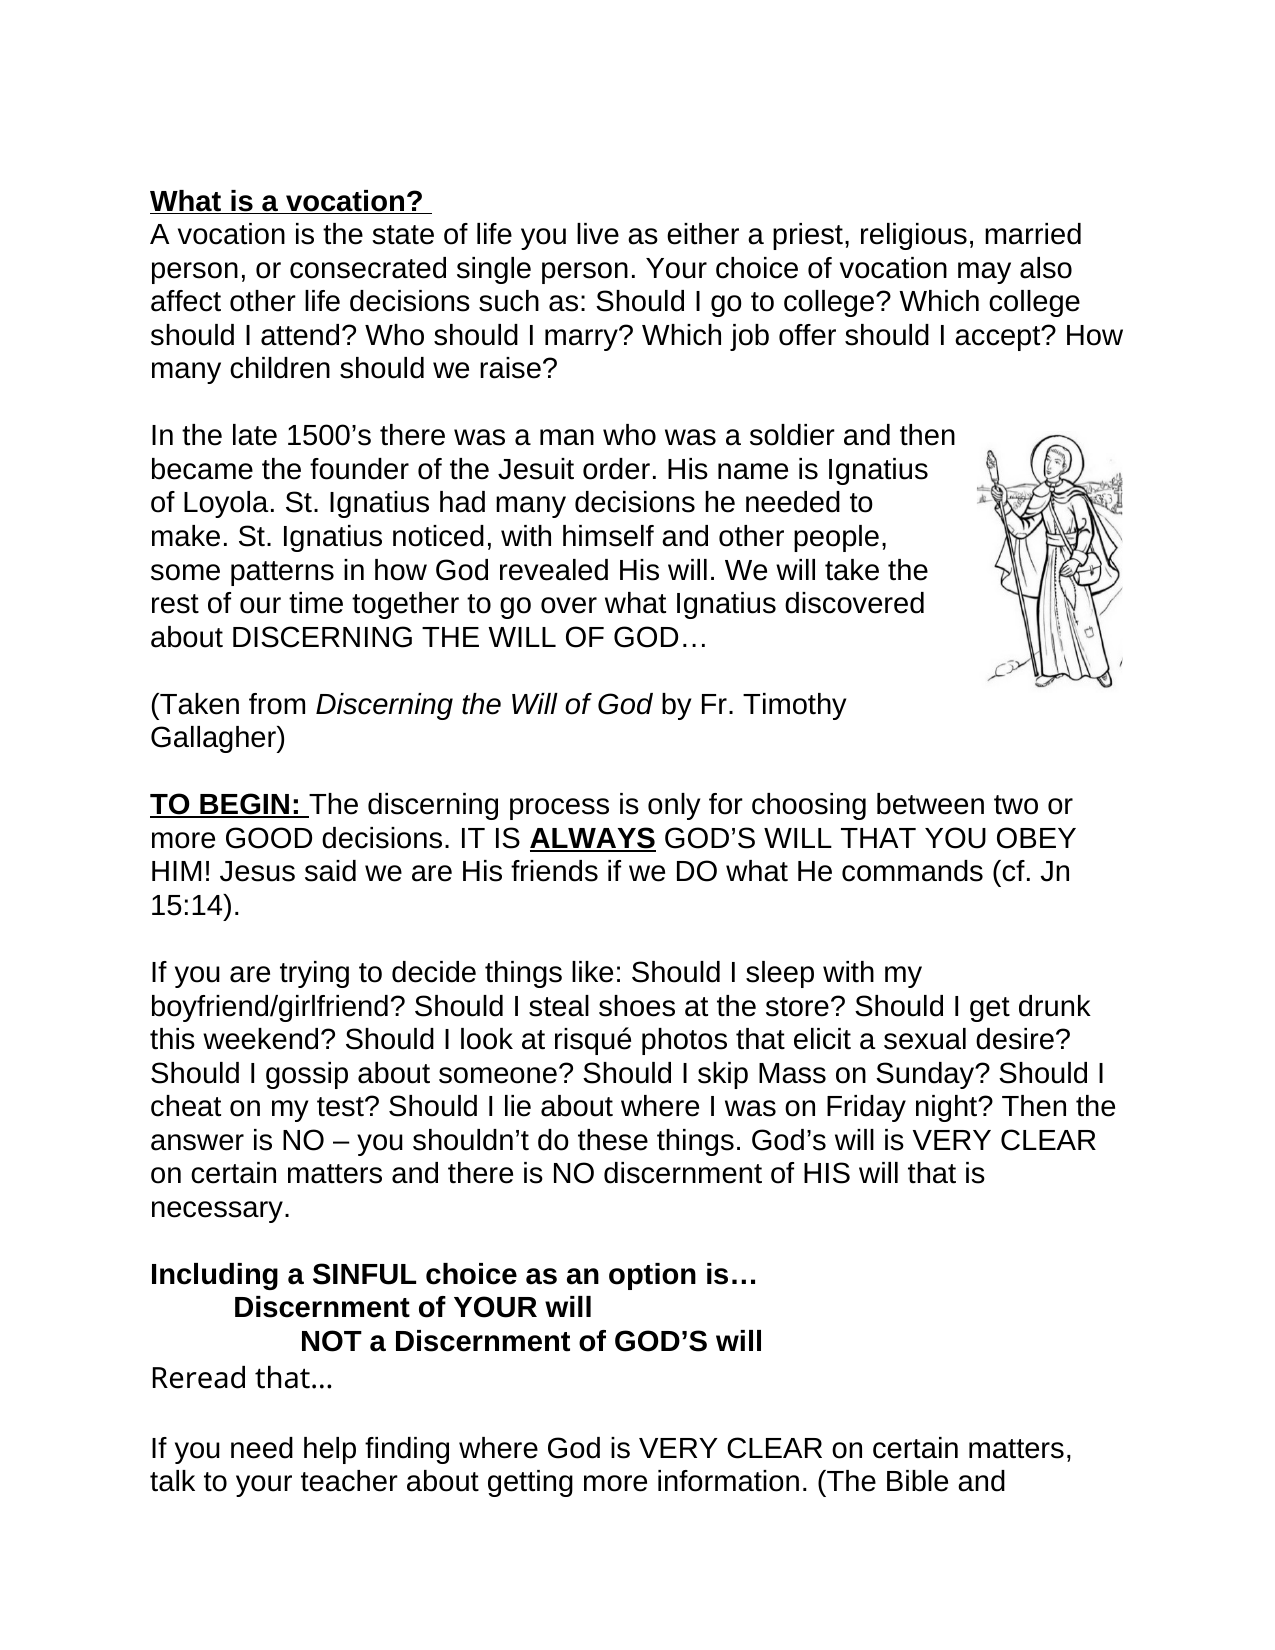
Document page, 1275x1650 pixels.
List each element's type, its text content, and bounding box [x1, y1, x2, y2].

text If you are trying to decide things like: Should I sleep with my boyfriend/girlfriend? Should I steal shoes at the store? Should I get drunk this weekend? Should I look at risqué photos that elicit a sexual desire? Should I gossip about someone? Should I skip Mass on Sunday? Should I cheat on my test? Should I lie about where I was on Friday night? Then the answer is NO – you shouldn’t do these things. God’s will is VERY CLEAR on certain matters and there is NO discernment of HIS will that is necessary. [150, 955, 1125, 1223]
text NOT a Discernment of GOD’S will [225, 1324, 1125, 1357]
text What is a vocation? [150, 183, 1125, 217]
text Discernment of YOUR will [150, 1290, 1125, 1324]
picture [975, 431, 1125, 691]
text A vocation is the state of life you live as either a priest, religious, married person, or consecrated single person. Your choice of vocation may also affect other life decisions such as: Should I go to college? Which college should I attend? Who should I marry? Which job offer should I accept? How many children should we raise? [150, 217, 1125, 385]
text Including a SINFUL choice as an option is… [150, 1257, 1125, 1290]
text TO BEGIN: The discerning process is only for choosing between two or more GOOD decisions. IT IS ALWAYS GOD’S WILL THAT YOU OBEY HIM! Jesus said we are His friends if we DO what He commands (cf. Jn 15:14). [150, 787, 1125, 921]
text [150, 1431, 1125, 1498]
text (Taken from Discerning the Will of God by Fr. Timothy Gallagher) [150, 687, 1125, 754]
text Reread that… [150, 1357, 1125, 1397]
text In the late 1500’s there was a man who was a soldier and then became the founder of the Jesuit order. His name is Ignatius of Loyola. St. Ignatius had many decisions he needed to make. St. Ignatius noticed, with himself and other people, some patterns in how God revealed His will. We will take the rest of our time together to go over what Ignatius discovered about DISCERNING THE WILL OF GOD… [150, 418, 1125, 653]
